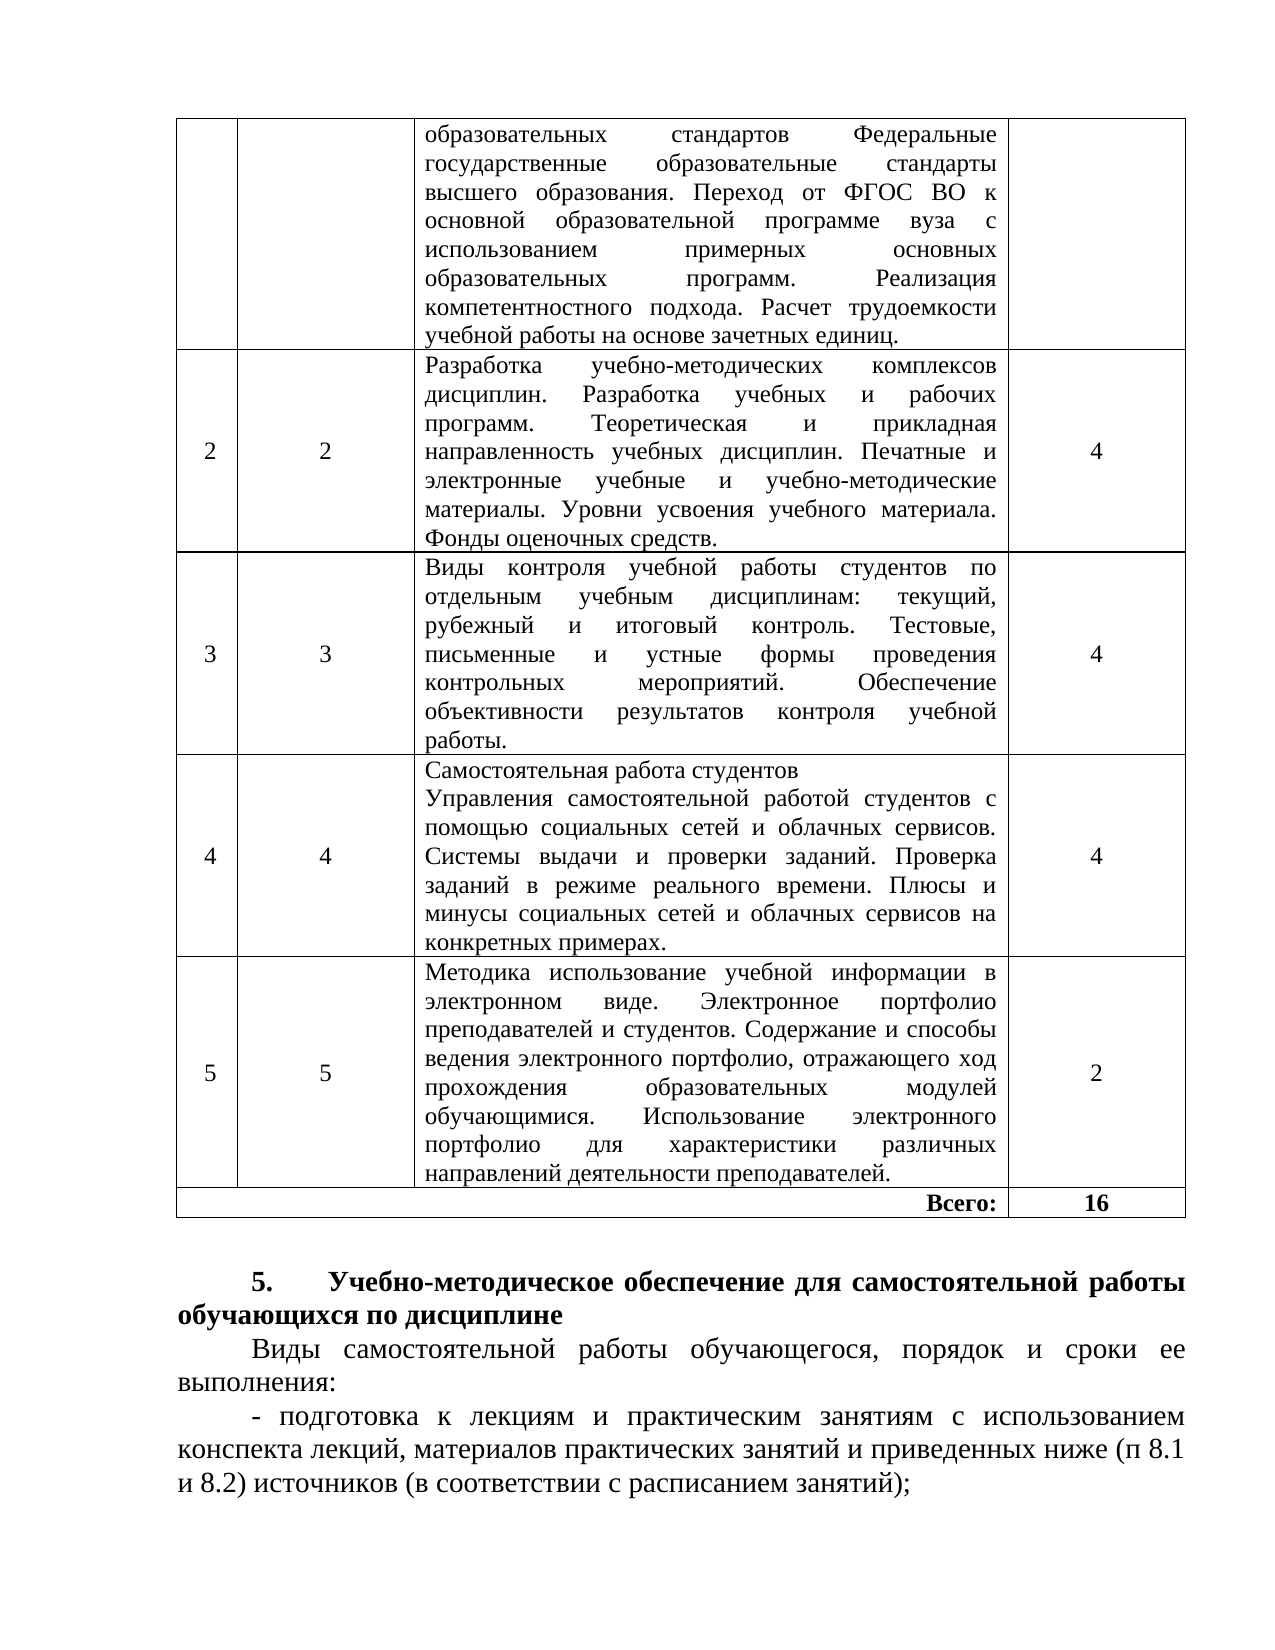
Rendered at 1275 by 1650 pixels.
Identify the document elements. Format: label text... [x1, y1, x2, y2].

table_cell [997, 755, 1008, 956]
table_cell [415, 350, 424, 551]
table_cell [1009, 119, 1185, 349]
list Учебно-методическое обеспечение для самостоятельной работы обучающихся по дисциплине [177, 1264, 1186, 1331]
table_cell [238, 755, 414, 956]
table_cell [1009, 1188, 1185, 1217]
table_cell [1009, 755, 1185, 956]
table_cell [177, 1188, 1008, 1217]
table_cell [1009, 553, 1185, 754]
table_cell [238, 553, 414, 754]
text Виды самостоятельной работы обучающегося, порядок и сроки ее выполнения: [177, 1331, 1186, 1398]
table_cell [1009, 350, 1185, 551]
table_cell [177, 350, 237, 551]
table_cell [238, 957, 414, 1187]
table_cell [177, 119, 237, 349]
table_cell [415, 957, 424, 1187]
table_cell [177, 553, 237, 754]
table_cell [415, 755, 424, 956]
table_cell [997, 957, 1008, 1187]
text - подготовка к лекциям и практическим занятиям с использованием конспекта лекций, материалов практических занятий и приведенных ниже (п 8.1 и 8.2) источников (в соответствии с расписанием занятий); [177, 1398, 1186, 1499]
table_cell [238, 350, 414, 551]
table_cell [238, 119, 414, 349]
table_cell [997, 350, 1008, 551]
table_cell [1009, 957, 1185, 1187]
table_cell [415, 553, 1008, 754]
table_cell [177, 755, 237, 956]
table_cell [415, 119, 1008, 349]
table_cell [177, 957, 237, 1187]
